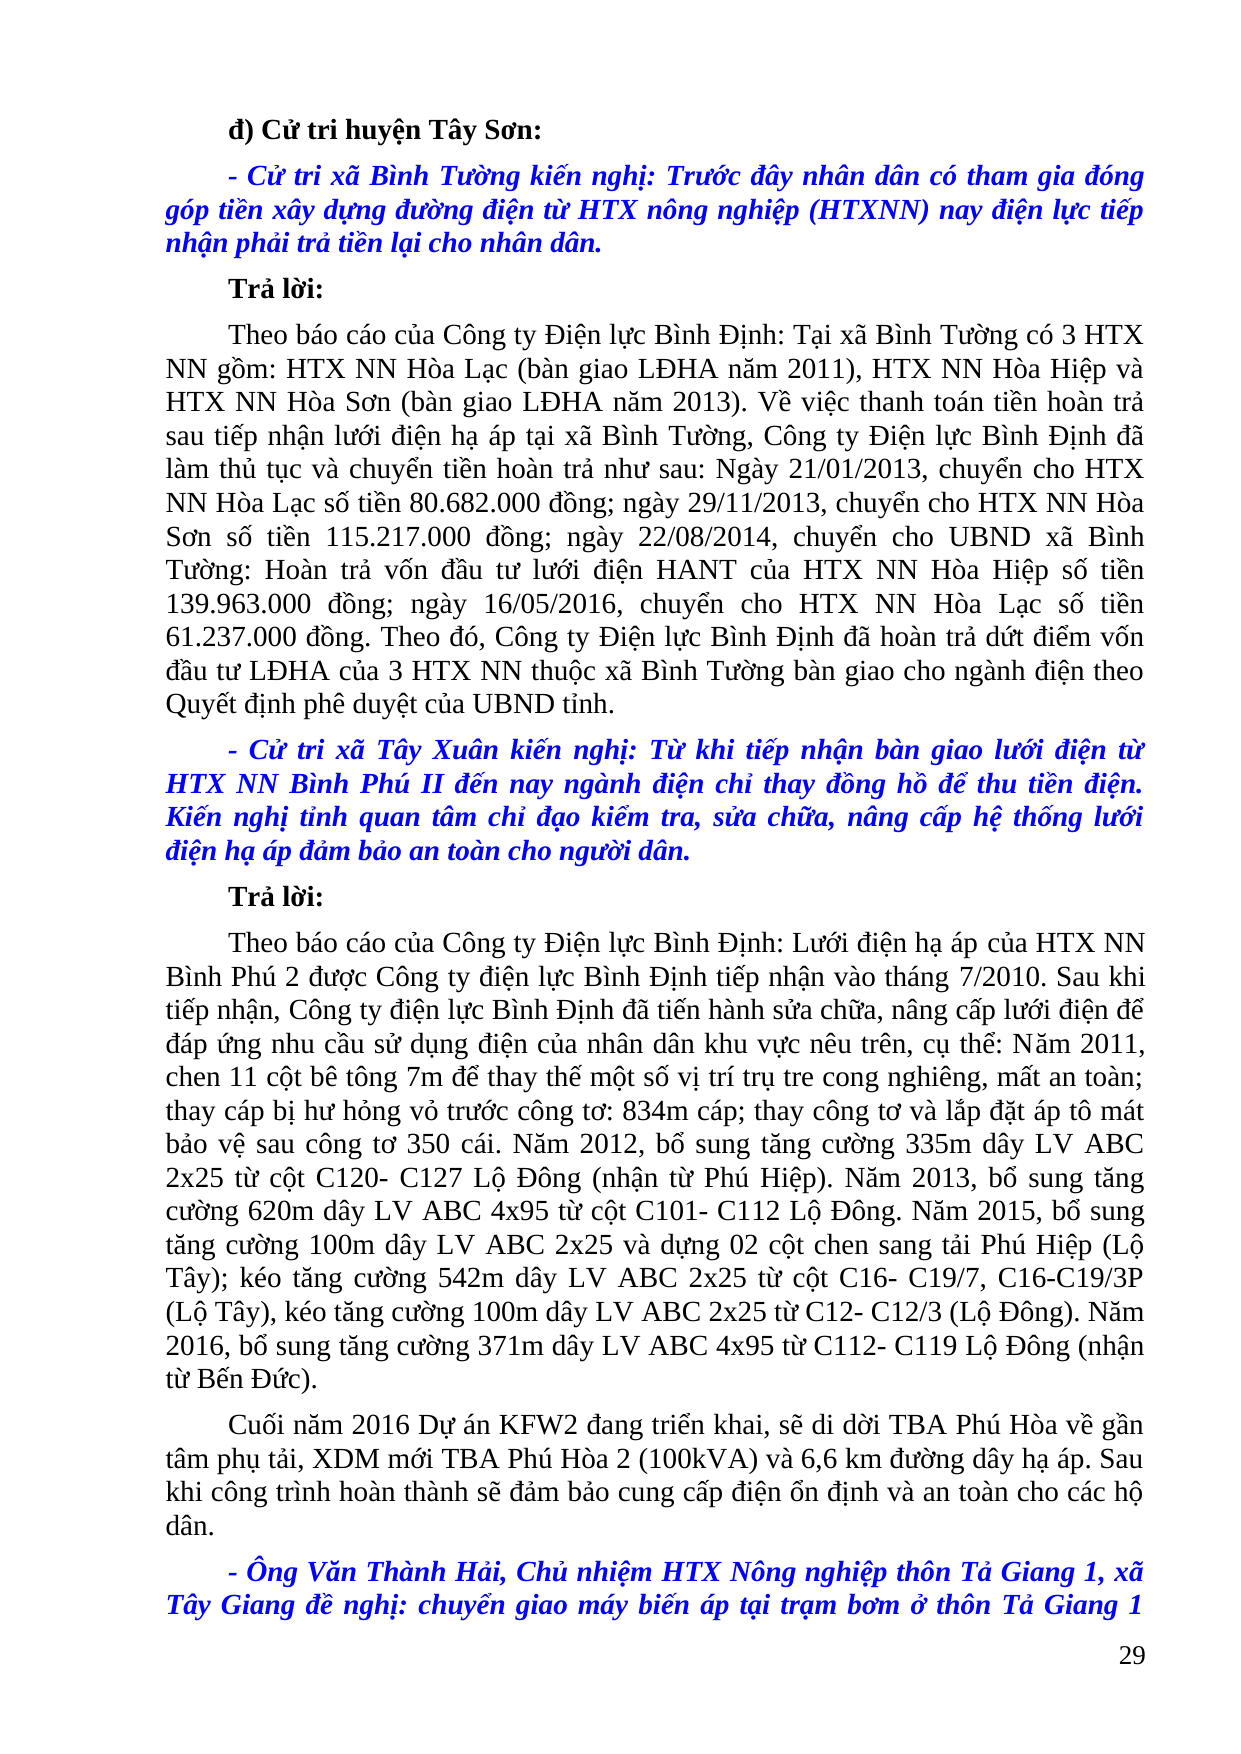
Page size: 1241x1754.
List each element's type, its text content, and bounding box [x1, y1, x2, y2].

text đ) Cử tri huyện Tây Sơn: [165, 112, 1146, 146]
text Theo báo cáo của Công ty Điện lực Bình Định: Tại xã Bình Tường có 3 HTX NN gồm: HTX NN Hòa Lạc (bàn giao LĐHA năm 2011), HTX NN Hòa Hiệp và HTX NN Hòa Sơn (bàn giao LĐHA năm 2013). Về việc thanh toán tiền hoàn trả sau tiếp nhận lưới điện hạ áp tại xã Bình Tường, Công ty Điện lực Bình Định đã làm thủ tục và chuyển tiền hoàn trả như sau: Ngày 21/01/2013, chuyển cho HTX NN Hòa Lạc số tiền 80.682.000 đồng; ngày 29/11/2013, chuyển cho HTX NN Hòa Sơn số tiền 115.217.000 đồng; ngày 22/08/2014, chuyển cho UBND xã Bình Tường: Hoàn trả vốn đầu tư lưới điện HANT của HTX NN Hòa Hiệp số tiền 139.963.000 đồng; ngày 16/05/2016, chuyển cho HTX NN Hòa Lạc số tiền 61.237.000 đồng. Theo đó, Công ty Điện lực Bình Định đã hoàn trả dứt điểm vốn đầu tư LĐHA của 3 HTX NN thuộc xã Bình Tường bàn giao cho ngành điện theo Quyết định phê duyệt của UBND tỉnh. [165, 317, 1146, 720]
text Cuối năm 2016 Dự án KFW2 đang triển khai, sẽ di dời TBA Phú Hòa về gần tâm phụ tải, XDM mới TBA Phú Hòa 2 (100kVA) và 6,6 km đường dây hạ áp. Sau khi công trình hoàn thành sẽ đảm bảo cung cấp điện ổn định và an toàn cho các hộ dân. [165, 1407, 1146, 1541]
text Trả lời: [165, 271, 1146, 305]
text - Cử tri xã Bình Tường kiến nghị: Trước đây nhân dân có tham gia đóng góp tiền xây dựng đường điện từ HTX nông nghiệp (HTXNN) nay điện lực tiếp nhận phải trả tiền lại cho nhân dân. [165, 158, 1146, 259]
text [165, 1554, 1146, 1621]
text Theo báo cáo của Công ty Điện lực Bình Định: Lưới điện hạ áp của HTX NN Bình Phú 2 được Công ty điện lực Bình Định tiếp nhận vào tháng 7/2010. Sau khi tiếp nhận, Công ty điện lực Bình Định đã tiến hành sửa chữa, nâng cấp lưới điện để đáp ứng nhu cầu sử dụng điện của nhân dân khu vực nêu trên, cụ thể: Năm 2011, chen 11 cột bê tông 7m để thay thế một số vị trí trụ tre cong nghiêng, mất an toàn; thay cáp bị hư hỏng vỏ trước công tơ: 834m cáp; thay công tơ và lắp đặt áp tô mát bảo vệ sau công tơ 350 cái. Năm 2012, bổ sung tăng cường 335m dây LV ABC 2x25 từ cột C120- C127 Lộ Đông (nhận từ Phú Hiệp). Năm 2013, bổ sung tăng cường 620m dây LV ABC 4x95 từ cột C101- C112 Lộ Đông. Năm 2015, bổ sung tăng cường 100m dây LV ABC 2x25 và dựng 02 cột chen sang tải Phú Hiệp (Lộ Tây); kéo tăng cường 542m dây LV ABC 2x25 từ cột C16- C19/7, C16-C19/3P (Lộ Tây), kéo tăng cường 100m dây LV ABC 2x25 từ C12- C12/3 (Lộ Đông). Năm 2016, bổ sung tăng cường 371m dây LV ABC 4x95 từ C112- C119 Lộ Đông (nhận từ Bến Đức). [165, 925, 1146, 1395]
text - Cử tri xã Tây Xuân kiến nghị: Từ khi tiếp nhận bàn giao lưới điện từ HTX NN Bình Phú II đến nay ngành điện chỉ thay đồng hồ để thu tiền điện. Kiến nghị tỉnh quan tâm chỉ đạo kiểm tra, sửa chữa, nâng cấp hệ thống lưới điện hạ áp đảm bảo an toàn cho người dân. [165, 732, 1146, 867]
text Trả lời: [165, 879, 1146, 913]
